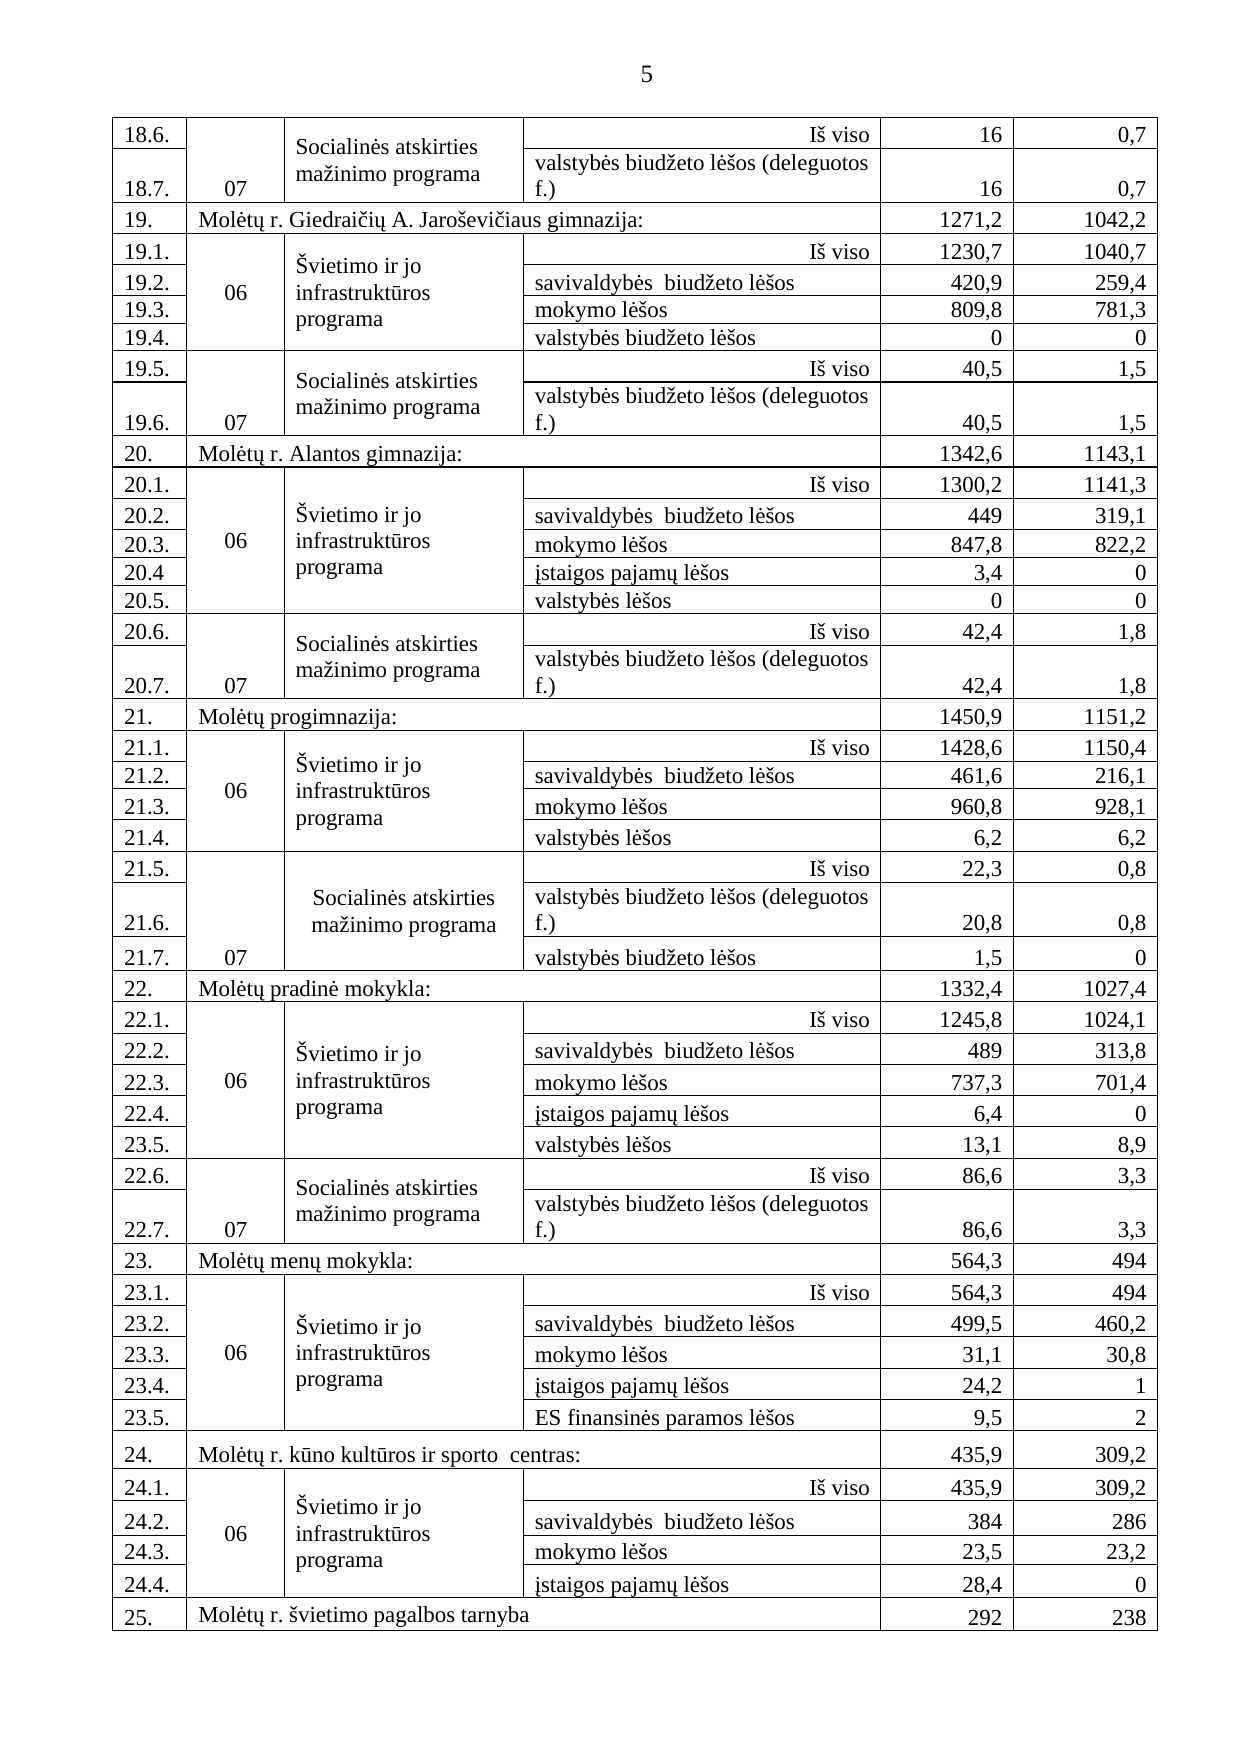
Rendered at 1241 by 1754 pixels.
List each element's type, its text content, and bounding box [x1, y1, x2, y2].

table_cell 313,8 [1014, 1034, 1157, 1064]
table_cell įstaigos pajamų lėšos [524, 1096, 880, 1126]
table_cell 928,1 [1014, 789, 1157, 819]
table_cell Molėtų r. Giedraičių A. Jaroševičiaus gimnazija: [187, 203, 880, 233]
table_cell 20.1. [113, 468, 186, 498]
table_cell [1158, 819, 1181, 851]
table_cell 20.3. [113, 530, 186, 557]
table_cell 1143,1 [1014, 436, 1157, 466]
table_cell [1158, 1033, 1181, 1064]
table_cell 19.1. [113, 234, 186, 264]
table_cell valstybės lėšos [524, 1127, 880, 1157]
table_cell 3,3 [1014, 1159, 1157, 1189]
table_cell 21.2. [113, 762, 186, 788]
table_cell 42,4 [881, 646, 1013, 698]
table_cell Molėtų r. švietimo pagalbos tarnyba [187, 1598, 880, 1630]
table_cell Molėtų r. kūno kultūros ir sporto centras: [187, 1431, 880, 1467]
table_cell 1,5 [1014, 351, 1157, 381]
table_cell [1158, 1399, 1181, 1430]
table_cell 1141,3 [1014, 468, 1157, 498]
table_cell Iš viso [524, 731, 880, 761]
table_cell [1158, 1368, 1181, 1399]
table_cell savivaldybės biudžeto lėšos [524, 265, 880, 295]
table_cell 737,3 [881, 1065, 1013, 1095]
table_cell 1,5 [881, 937, 1013, 970]
table_cell 24. [113, 1431, 186, 1467]
table_cell 19.4. [113, 324, 186, 350]
table_cell Iš viso [524, 118, 880, 148]
table_cell 0 [1014, 558, 1157, 585]
table_cell 0 [1014, 586, 1157, 613]
table_cell 494 [1014, 1275, 1157, 1305]
table_cell 1040,7 [1014, 234, 1157, 264]
table_cell Socialinės atskirties mažinimo programa [285, 614, 523, 698]
table_cell 847,8 [881, 530, 1013, 557]
table_cell 19.2. [113, 265, 186, 295]
table_cell Iš viso [524, 351, 880, 381]
table_cell valstybės lėšos [524, 586, 880, 613]
table_cell 16 [881, 118, 1013, 148]
table_cell 23.4. [113, 1369, 186, 1399]
table_cell 22.7. [113, 1190, 186, 1242]
table_cell mokymo lėšos [524, 1065, 880, 1095]
table_cell [1158, 498, 1181, 529]
table_cell 22.4. [113, 1096, 186, 1126]
table_cell 309,2 [1014, 1431, 1157, 1467]
table_cell 24.2. [113, 1501, 186, 1535]
table_cell 21.4. [113, 820, 186, 851]
table_cell [1158, 381, 1181, 435]
table_cell [1158, 851, 1181, 882]
table_cell 20.7. [113, 646, 186, 698]
table_cell 86,6 [881, 1159, 1013, 1189]
table_cell 22.6. [113, 1159, 186, 1189]
table_cell 06 [187, 1002, 284, 1157]
table_cell [1158, 730, 1181, 761]
table_cell 06 [187, 731, 284, 851]
table_cell [1158, 1336, 1181, 1367]
table_cell 22. [113, 971, 186, 1001]
table_cell 286 [1014, 1501, 1157, 1535]
table_cell Socialinės atskirties mažinimo programa [285, 1159, 523, 1242]
table_cell 461,6 [881, 762, 1013, 788]
table_cell 564,3 [881, 1275, 1013, 1305]
table_cell 28,4 [881, 1565, 1013, 1597]
table_cell valstybės biudžeto lėšos (deleguotos f.) [524, 383, 880, 435]
table_cell 86,6 [881, 1190, 1013, 1242]
table_cell Švietimo ir jo infrastruktūros programa [285, 1275, 523, 1430]
table_cell [1158, 350, 1181, 381]
table_cell [1158, 970, 1181, 1001]
table_cell 460,2 [1014, 1306, 1157, 1336]
table_cell valstybės biudžeto lėšos (deleguotos f.) [524, 646, 880, 698]
table_cell [1158, 1564, 1181, 1597]
table_cell 06 [187, 1469, 284, 1597]
table_cell 1271,2 [881, 203, 1013, 233]
table_cell [1158, 1535, 1181, 1564]
table_cell 25. [113, 1598, 186, 1630]
table_cell [1158, 1001, 1181, 1032]
table_cell 20.5. [113, 586, 186, 613]
table_cell Iš viso [524, 468, 880, 498]
table_cell [1158, 466, 1181, 498]
table_cell 292 [881, 1598, 1013, 1630]
table_cell 21.7. [113, 937, 186, 970]
table_cell 20.6. [113, 614, 186, 644]
table_cell 1342,6 [881, 436, 1013, 466]
table_cell 259,4 [1014, 265, 1157, 295]
table_cell mokymo lėšos [524, 296, 880, 323]
table_cell 40,5 [881, 383, 1013, 435]
table_cell 19.5. [113, 351, 186, 381]
table_cell 0,8 [1014, 883, 1157, 936]
table_cell [1158, 613, 1181, 644]
table_cell valstybės biudžeto lėšos (deleguotos f.) [524, 883, 880, 936]
table_cell 435,9 [881, 1469, 1013, 1500]
table_cell 489 [881, 1034, 1013, 1064]
table_cell Iš viso [524, 852, 880, 882]
table_cell 21.5. [113, 852, 186, 882]
table_cell valstybės biudžeto lėšos [524, 937, 880, 970]
table_cell 24.4. [113, 1565, 186, 1597]
table_cell 06 [187, 234, 284, 350]
table_cell valstybės lėšos [524, 820, 880, 851]
table_cell savivaldybės biudžeto lėšos [524, 499, 880, 529]
table_cell 22,3 [881, 852, 1013, 882]
table_cell Iš viso [524, 234, 880, 264]
table_cell 1,8 [1014, 646, 1157, 698]
table_cell [1158, 117, 1181, 148]
table_cell 07 [187, 1159, 284, 1242]
table_cell 822,2 [1014, 530, 1157, 557]
table_cell 1332,4 [881, 971, 1013, 1001]
table_cell [1158, 148, 1181, 202]
table_cell 1300,2 [881, 468, 1013, 498]
table_cell 309,2 [1014, 1469, 1157, 1500]
table_cell 24,2 [881, 1369, 1013, 1399]
table_cell 16 [881, 149, 1013, 202]
table_cell [1158, 882, 1181, 936]
table_cell 1428,6 [881, 731, 1013, 761]
table_cell [1158, 1500, 1181, 1535]
table_cell valstybės biudžeto lėšos [524, 324, 880, 350]
table_cell 564,3 [881, 1244, 1013, 1274]
table_cell įstaigos pajamų lėšos [524, 1369, 880, 1399]
table_cell [1158, 698, 1181, 729]
table_cell 1150,4 [1014, 731, 1157, 761]
table_cell ES finansinės paramos lėšos [524, 1400, 880, 1430]
table_cell [1158, 202, 1181, 233]
table_cell [1158, 435, 1181, 466]
table_cell [1158, 936, 1181, 970]
table_cell 23.5. [113, 1400, 186, 1430]
table_cell valstybės biudžeto lėšos (deleguotos f.) [524, 149, 880, 202]
table_cell 1450,9 [881, 699, 1013, 729]
table_cell Molėtų progimnazija: [187, 699, 880, 729]
table_cell 2 [1014, 1400, 1157, 1430]
table_cell 1,5 [1014, 383, 1157, 435]
table_cell [1158, 1430, 1181, 1467]
table_cell [1158, 761, 1181, 788]
table_cell 0 [1014, 1096, 1157, 1126]
table_cell 21.6. [113, 883, 186, 936]
table_cell 23.2. [113, 1306, 186, 1336]
table_cell 781,3 [1014, 296, 1157, 323]
table_cell Iš viso [524, 1275, 880, 1305]
table_cell [1158, 1597, 1181, 1630]
table_cell [1158, 323, 1181, 350]
table_cell 23,5 [881, 1536, 1013, 1564]
table_cell 435,9 [881, 1431, 1013, 1467]
table_cell 319,1 [1014, 499, 1157, 529]
table_cell 6,4 [881, 1096, 1013, 1126]
table_cell 1 [1014, 1369, 1157, 1399]
table_cell Iš viso [524, 1159, 880, 1189]
table_cell [1158, 1189, 1181, 1242]
table_cell [1158, 1274, 1181, 1305]
table_cell 20.2. [113, 499, 186, 529]
table_cell Molėtų menų mokykla: [187, 1244, 880, 1274]
table_cell 18.7. [113, 149, 186, 202]
table_cell mokymo lėšos [524, 1536, 880, 1564]
table_cell [1158, 645, 1181, 698]
table_cell 0 [1014, 937, 1157, 970]
table_cell Socialinės atskirties mažinimo programa [285, 118, 523, 202]
table_cell 1245,8 [881, 1002, 1013, 1032]
table_cell Molėtų pradinė mokykla: [187, 971, 880, 1001]
table_cell įstaigos pajamų lėšos [524, 1565, 880, 1597]
table_cell Socialinės atskirties mažinimo programa [285, 351, 523, 435]
table_cell 449 [881, 499, 1013, 529]
table_cell 1,8 [1014, 614, 1157, 644]
table_cell [1158, 1305, 1181, 1336]
table_cell 0 [1014, 324, 1157, 350]
table_cell 06 [187, 468, 284, 613]
table_cell [1158, 1064, 1181, 1095]
table_cell 6,2 [881, 820, 1013, 851]
table_cell Socialinės atskirties mažinimo programa [285, 852, 523, 970]
table_cell 238 [1014, 1598, 1157, 1630]
table_cell 216,1 [1014, 762, 1157, 788]
table_cell Molėtų r. Alantos gimnazija: [187, 436, 880, 466]
table_cell savivaldybės biudžeto lėšos [524, 1306, 880, 1336]
table_cell 420,9 [881, 265, 1013, 295]
table_cell savivaldybės biudžeto lėšos [524, 762, 880, 788]
table_cell 6,2 [1014, 820, 1157, 851]
table_cell Švietimo ir jo infrastruktūros programa [285, 731, 523, 851]
table_cell [1158, 295, 1181, 323]
table_cell 23.5. [113, 1127, 186, 1157]
table_cell 499,5 [881, 1306, 1013, 1336]
table_cell 07 [187, 118, 284, 202]
table_cell 40,5 [881, 351, 1013, 381]
table_cell 20.4 [113, 558, 186, 585]
table_cell 07 [187, 351, 284, 435]
table_cell mokymo lėšos [524, 789, 880, 819]
table_cell Švietimo ir jo infrastruktūros programa [285, 234, 523, 350]
table_cell 19. [113, 203, 186, 233]
table_cell 8,9 [1014, 1127, 1157, 1157]
table_cell [1158, 788, 1181, 819]
table_cell Iš viso [524, 614, 880, 644]
table_cell [1158, 529, 1181, 557]
table_cell [1158, 1158, 1181, 1189]
table_cell 24.3. [113, 1536, 186, 1564]
table_cell 22.2. [113, 1034, 186, 1064]
table_cell 1027,4 [1014, 971, 1157, 1001]
table_cell 0,8 [1014, 852, 1157, 882]
table_cell 494 [1014, 1244, 1157, 1274]
table_cell 18.6. [113, 118, 186, 148]
table_cell 07 [187, 852, 284, 970]
table_cell [1158, 1468, 1181, 1500]
table_cell 701,4 [1014, 1065, 1157, 1095]
table_cell Švietimo ir jo infrastruktūros programa [285, 468, 523, 613]
table_cell 19.3. [113, 296, 186, 323]
table_cell 23.3. [113, 1337, 186, 1367]
table_cell 07 [187, 614, 284, 698]
table_cell įstaigos pajamų lėšos [524, 558, 880, 585]
table_cell mokymo lėšos [524, 530, 880, 557]
table_cell 06 [187, 1275, 284, 1430]
table_cell 0,7 [1014, 118, 1157, 148]
table_cell 13,1 [881, 1127, 1013, 1157]
table_cell 0 [881, 586, 1013, 613]
table_cell 22.1. [113, 1002, 186, 1032]
table_cell 3,4 [881, 558, 1013, 585]
table_cell [1158, 585, 1181, 613]
table_cell 1024,1 [1014, 1002, 1157, 1032]
table_cell Iš viso [524, 1469, 880, 1500]
table_cell Iš viso [524, 1002, 880, 1032]
table_cell 1230,7 [881, 234, 1013, 264]
table_cell mokymo lėšos [524, 1337, 880, 1367]
table_cell 809,8 [881, 296, 1013, 323]
table_cell [1158, 233, 1181, 264]
table_cell 19.6. [113, 383, 186, 435]
table_cell 20. [113, 436, 186, 466]
table_cell 30,8 [1014, 1337, 1157, 1367]
table_cell savivaldybės biudžeto lėšos [524, 1034, 880, 1064]
table_cell 1042,2 [1014, 203, 1157, 233]
table_cell 21. [113, 699, 186, 729]
table_cell [1158, 1095, 1181, 1126]
table_cell 0,7 [1014, 149, 1157, 202]
table_cell 23. [113, 1244, 186, 1274]
table_cell 23.1. [113, 1275, 186, 1305]
table_cell Švietimo ir jo infrastruktūros programa [285, 1002, 523, 1157]
table_cell 960,8 [881, 789, 1013, 819]
table_cell [1158, 557, 1181, 585]
table_cell 22.3. [113, 1065, 186, 1095]
table_cell 20,8 [881, 883, 1013, 936]
table_cell 23,2 [1014, 1536, 1157, 1564]
table_cell 21.1. [113, 731, 186, 761]
table_cell [1158, 1126, 1181, 1157]
table_cell 31,1 [881, 1337, 1013, 1367]
table_cell 384 [881, 1501, 1013, 1535]
table_cell 42,4 [881, 614, 1013, 644]
table_cell [1158, 264, 1181, 295]
table_cell [1158, 1243, 1181, 1274]
table_cell savivaldybės biudžeto lėšos [524, 1501, 880, 1535]
table_cell Švietimo ir jo infrastruktūros programa [285, 1469, 523, 1597]
table_cell 3,3 [1014, 1190, 1157, 1242]
table_cell 9,5 [881, 1400, 1013, 1430]
table_cell 21.3. [113, 789, 186, 819]
table_cell valstybės biudžeto lėšos (deleguotos f.) [524, 1190, 880, 1242]
table_cell 0 [881, 324, 1013, 350]
table_cell 24.1. [113, 1469, 186, 1500]
table_cell 1151,2 [1014, 699, 1157, 729]
table_cell 0 [1014, 1565, 1157, 1597]
